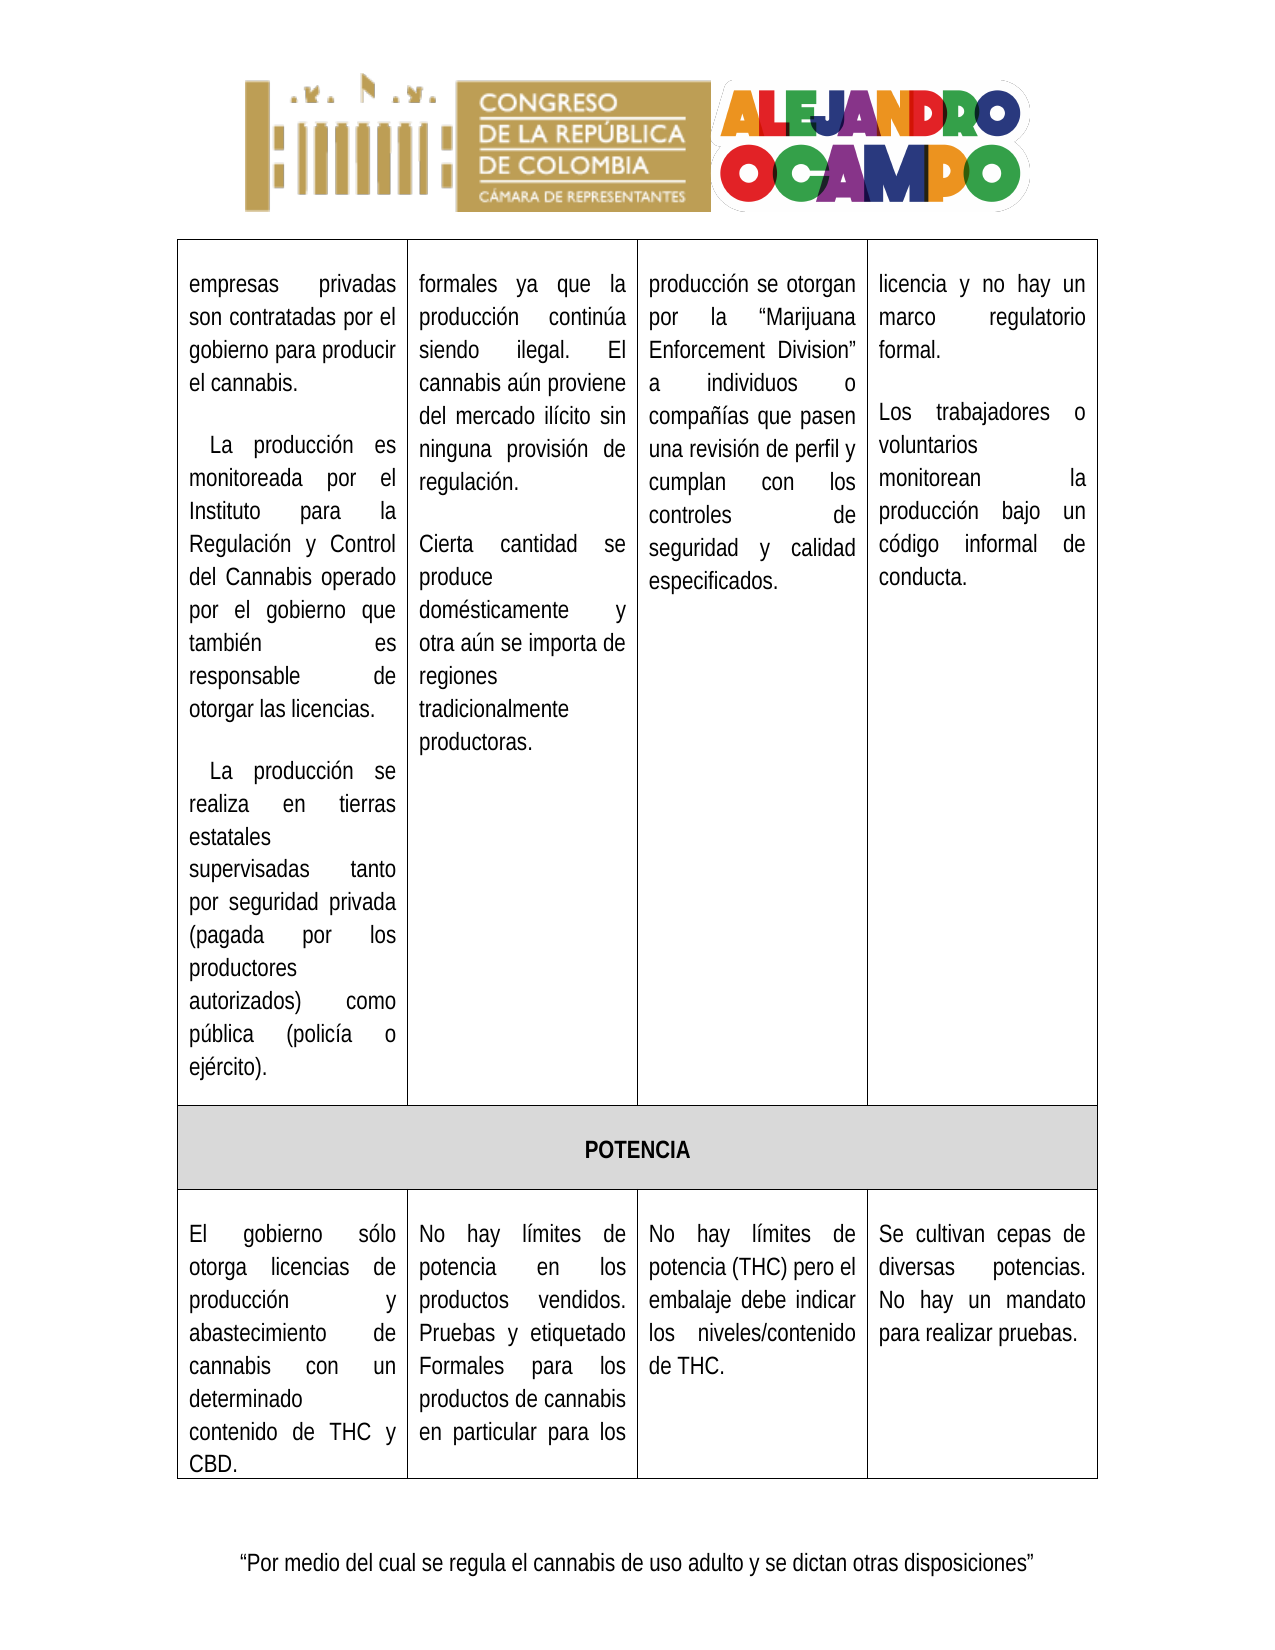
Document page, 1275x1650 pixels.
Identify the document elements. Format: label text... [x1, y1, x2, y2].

table_cell Se cultivan cepas de diversas potencias. No hay un mandato para realizar pruebas. [868, 1190, 1097, 1478]
table_cell No hay límites de potencia (THC) pero el embalaje debe indicar los niveles/contenido de THC. [638, 1190, 867, 1478]
picture [245, 73, 1030, 212]
table_cell El gobierno sólo otorga licencias de producción y abastecimiento de cannabis con un determinado contenido de THC y CBD. [178, 1190, 407, 1478]
table_cell POTENCIA [178, 1106, 1097, 1189]
